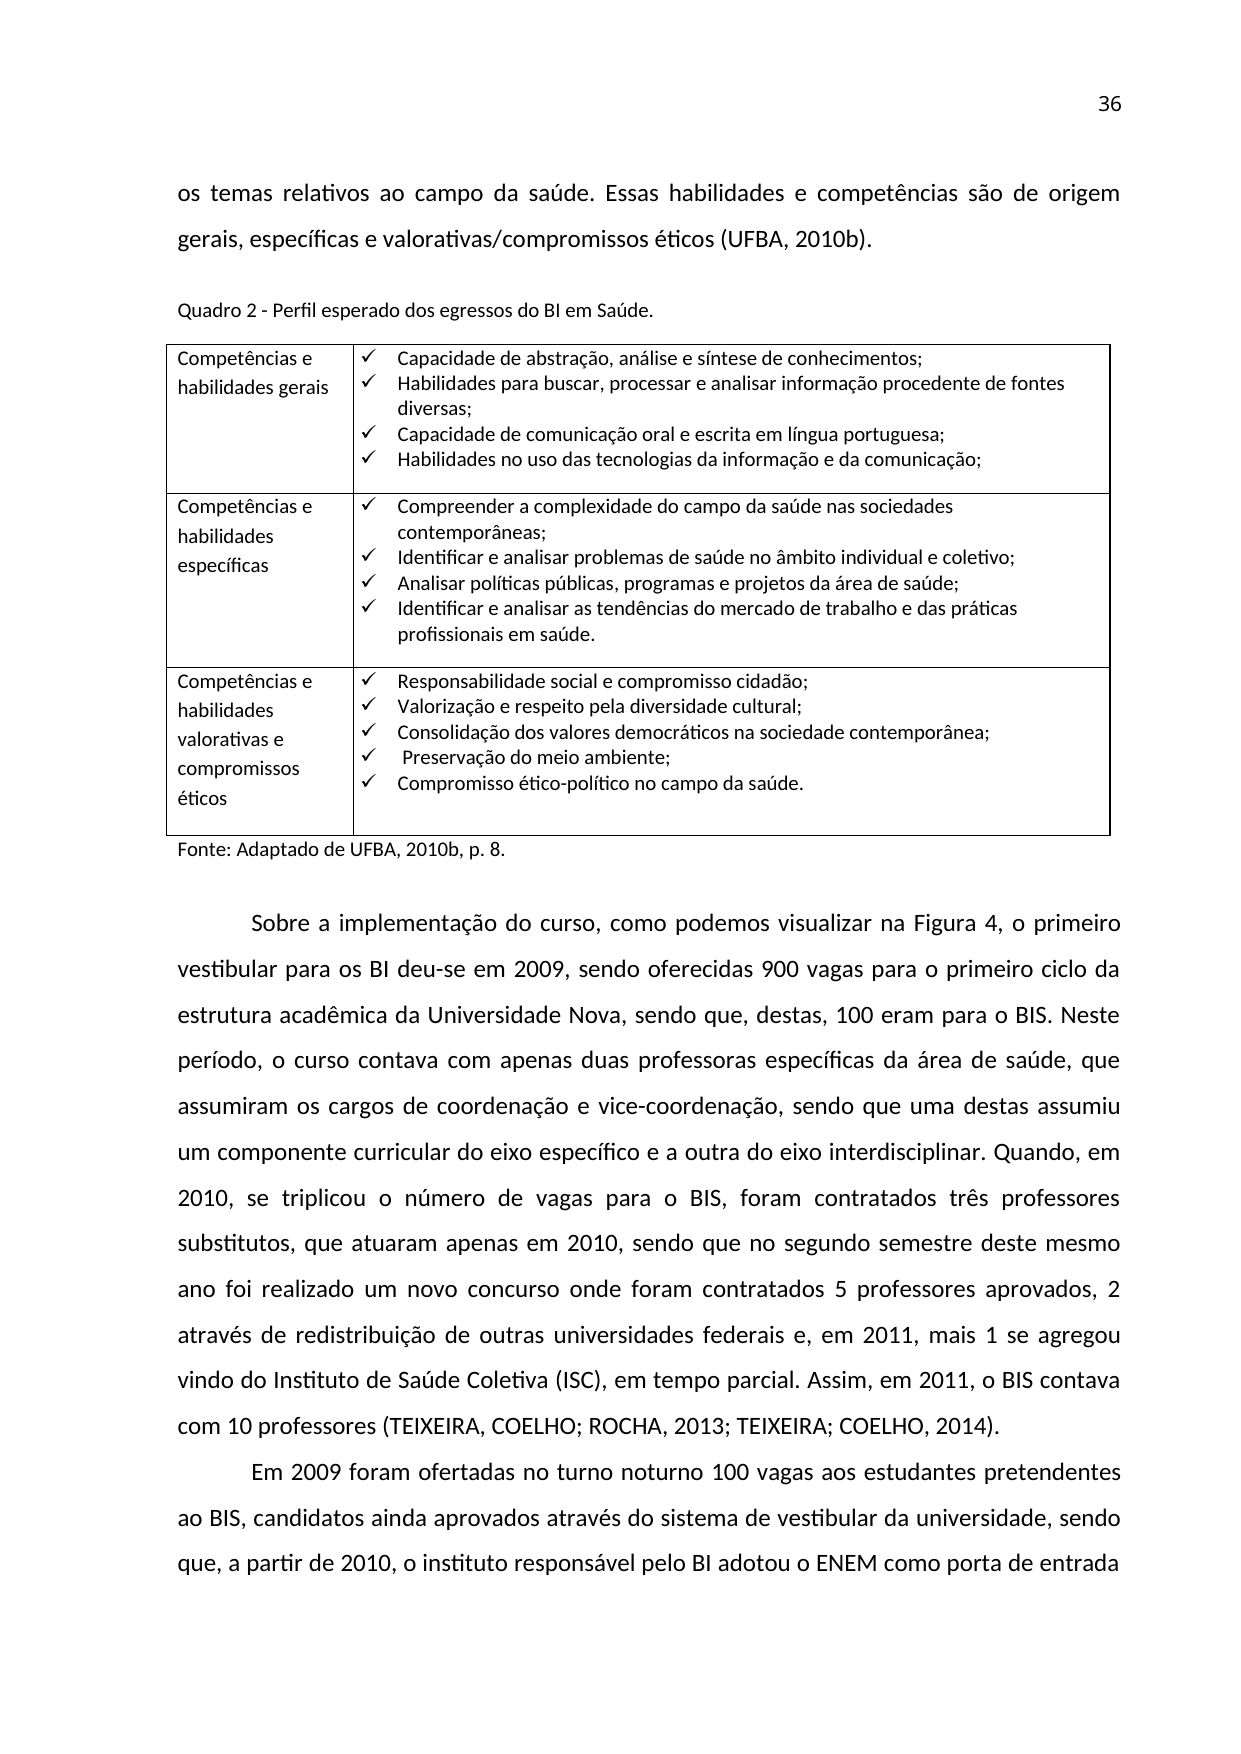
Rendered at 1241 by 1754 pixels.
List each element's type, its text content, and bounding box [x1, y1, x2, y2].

text Fonte: Adaptado de UFBA, 2010b, p. 8. [177, 836, 1122, 862]
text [177, 177, 1122, 253]
table_cell Competências e habilidades valorativas e compromissos éticos [167, 668, 353, 835]
text Sobre a implementação do curso, como podemos visualizar na Figura 4, o primeiro vestibular para os BI deu-se em 2009, sendo oferecidas 900 vagas para o primeiro ciclo da estrutura acadêmica da Universidade Nova, sendo que, destas, 100 eram para o BIS. Neste período, o curso contava com apenas duas professoras específicas da área de saúde, que assumiram os cargos de coordenação e vice-coordenação, sendo que uma destas assumiu um componente curricular do eixo específico e a outra do eixo interdisciplinar. Quando, em 2010, se triplicou o número de vagas para o BIS, foram contratados três professores substitutos, que atuaram apenas em 2010, sendo que no segundo semestre deste mesmo ano foi realizado um novo concurso onde foram contratados 5 professores aprovados, 2 através de redistribuição de outras universidades federais e, em 2011, mais 1 se agregou vindo do Instituto de Saúde Coletiva (ISC), em tempo parcial. Assim, em 2011, o BIS contava com 10 professores (TEIXEIRA, COELHO; ROCHA, 2013; TEIXEIRA; COELHO, 2014). [177, 907, 1122, 1441]
table_cell Competências e habilidades específicas [167, 494, 353, 667]
table_header Capacidade de abstração, análise e síntese de conhecimentos; Habilidades para buscar, processar e analisar informação procedente de fontes diversas; Capacidade de comunicação oral e escrita em língua portuguesa; Habilidades no uso das tecnologias da informação e da comunicação; [354, 345, 1109, 493]
table_cell Compreender a complexidade do campo da saúde nas sociedades contemporâneas; Identificar e analisar problemas de saúde no âmbito individual e coletivo; Analisar políticas públicas, programas e projetos da área de saúde; Identificar e analisar as tendências do mercado de trabalho e das práticas profissionais em saúde. [354, 494, 1109, 667]
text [177, 1456, 1122, 1578]
table_header Competências e habilidades gerais [167, 345, 353, 493]
table_cell Responsabilidade social e compromisso cidadão; Valorização e respeito pela diversidade cultural; Consolidação dos valores democráticos na sociedade contemporânea; Preservação do meio ambiente; Compromisso ético-político no campo da saúde. [354, 668, 1109, 835]
text Quadro 2 - Perfil esperado dos egressos do BI em Saúde. [177, 297, 1122, 323]
